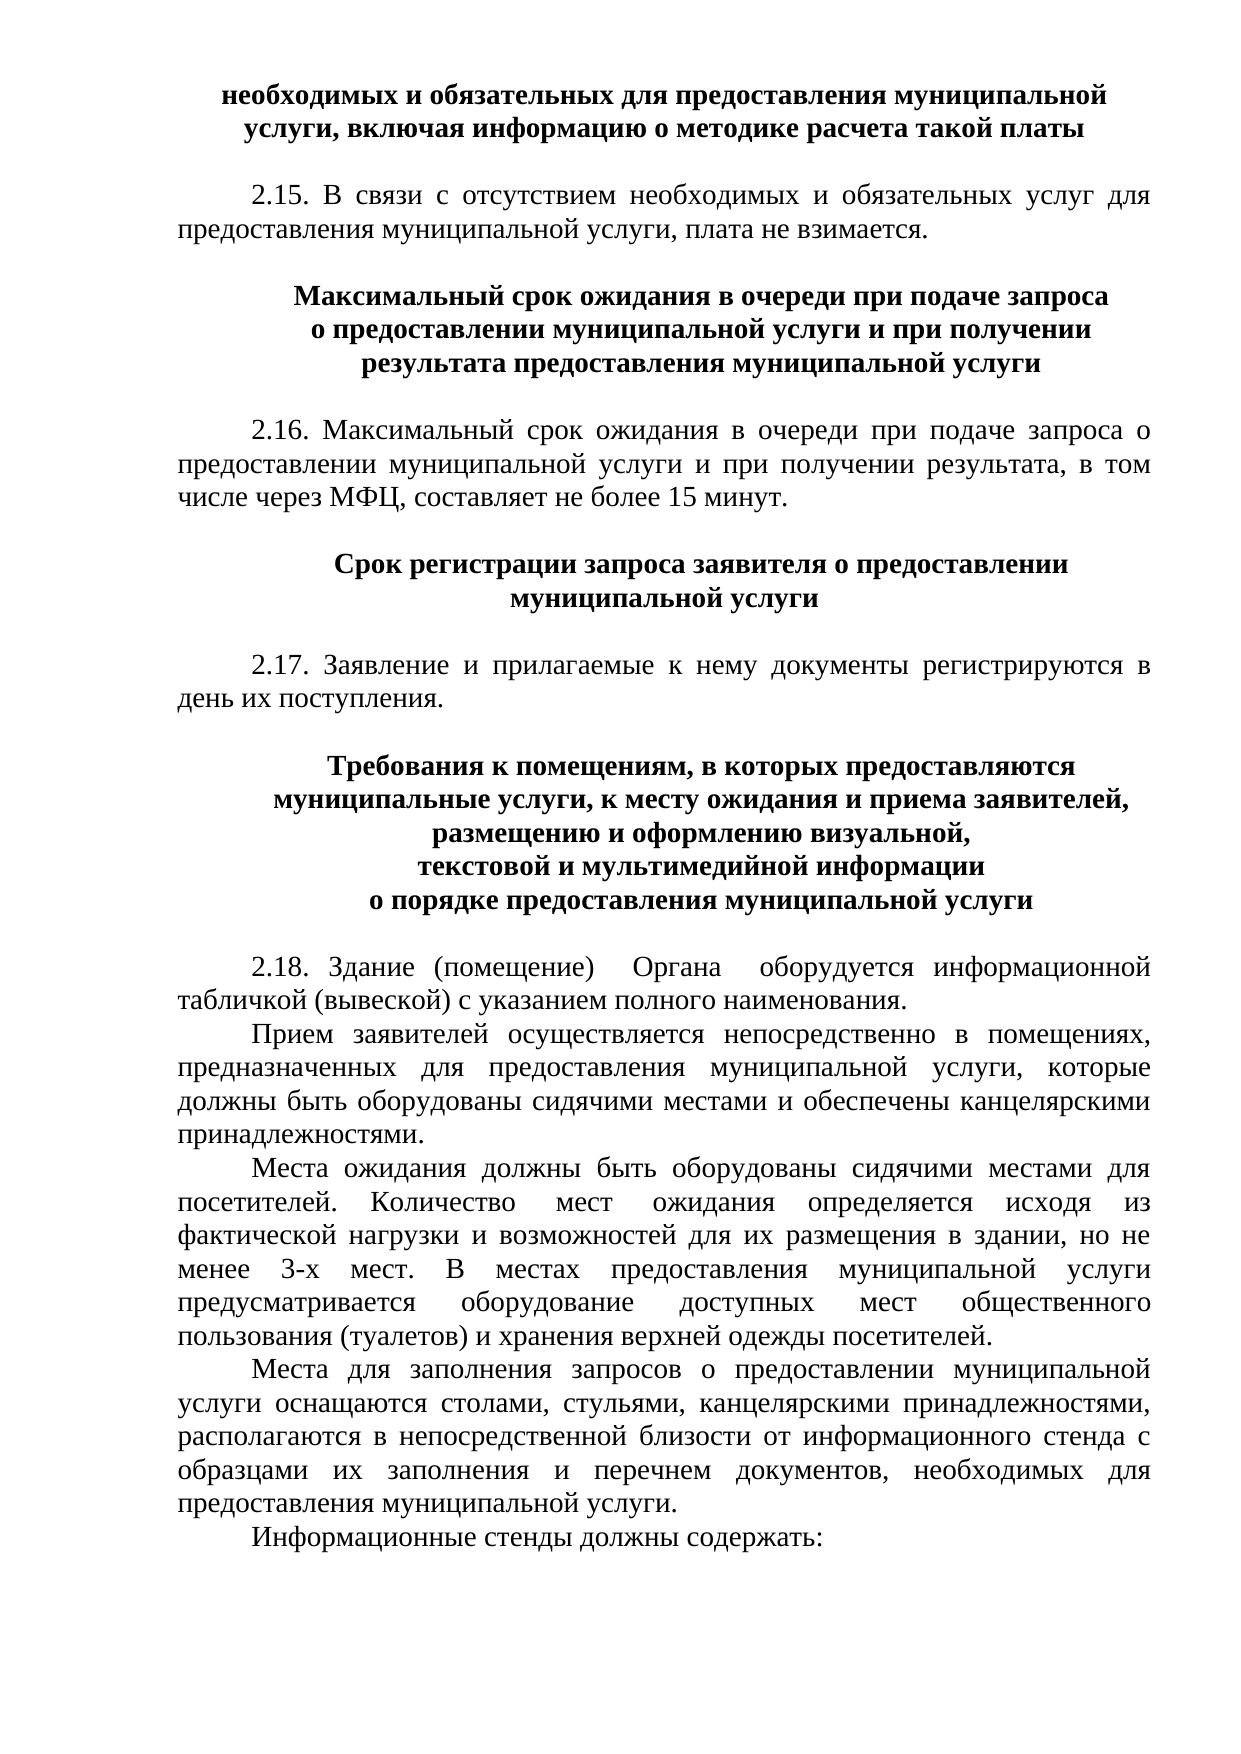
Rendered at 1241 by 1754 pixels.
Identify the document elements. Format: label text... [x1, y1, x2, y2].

text муниципальные услуги, к месту ожидания и приема заявителей, [177, 781, 1152, 815]
text 2.16. Максимальный срок ожидания в очереди при подаче запроса о предоставлении муниципальной услуги и при получении результата, в том числе через МФЦ, составляет не более 15 минут. [177, 412, 1152, 513]
text Места для заполнения запросов о предоставлении муниципальной услуги оснащаются столами, стульями, канцелярскими принадлежностями, располагаются в непосредственной близости от информационного стенда с образцами их заполнения и перечнем документов, необходимых для предоставления муниципальной услуги. [177, 1351, 1152, 1519]
text размещению и оформлению визуальной, [177, 815, 1152, 848]
text Информационные стенды должны содержать: [177, 1519, 1152, 1553]
text о порядке предоставления муниципальной услуги [177, 882, 1152, 915]
text Прием заявителей осуществляется непосредственно в помещениях, предназначенных для предоставления муниципальной услуги, которые должны быть оборудованы сидячими местами и обеспечены канцелярскими принадлежностями. [177, 1016, 1152, 1150]
text о предоставлении муниципальной услуги и при получении [177, 312, 1152, 345]
text Максимальный срок ожидания в очереди при подаче запроса [177, 278, 1152, 312]
text Места ожидания должны быть оборудованы сидячими местами для посетителей. Количество мест ожидания определяется исходя из фактической нагрузки и возможностей для их размещения в здании, но не менее 3-х мест. В местах предоставления муниципальной услуги предусматривается оборудование доступных мест общественного пользования (туалетов) и хранения верхней одежды посетителей. [177, 1150, 1152, 1351]
text результата предоставления муниципальной услуги [177, 345, 1152, 379]
text Требования к помещениям, в которых предоставляются [177, 748, 1152, 781]
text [177, 77, 1152, 144]
text Срок регистрации запроса заявителя о предоставлении муниципальной услуги [177, 546, 1152, 613]
text 2.15. В связи с отсутствием необходимых и обязательных услуг для предоставления муниципальной услуги, плата не взимается. [177, 177, 1152, 244]
text 2.17. Заявление и прилагаемые к нему документы регистрируются в день их поступления. [177, 647, 1152, 714]
text 2.18. Здание (помещение) Органа оборудуется информационной табличкой (вывеской) с указанием полного наименования. [177, 949, 1152, 1016]
text текстовой и мультимедийной информации [177, 848, 1152, 882]
